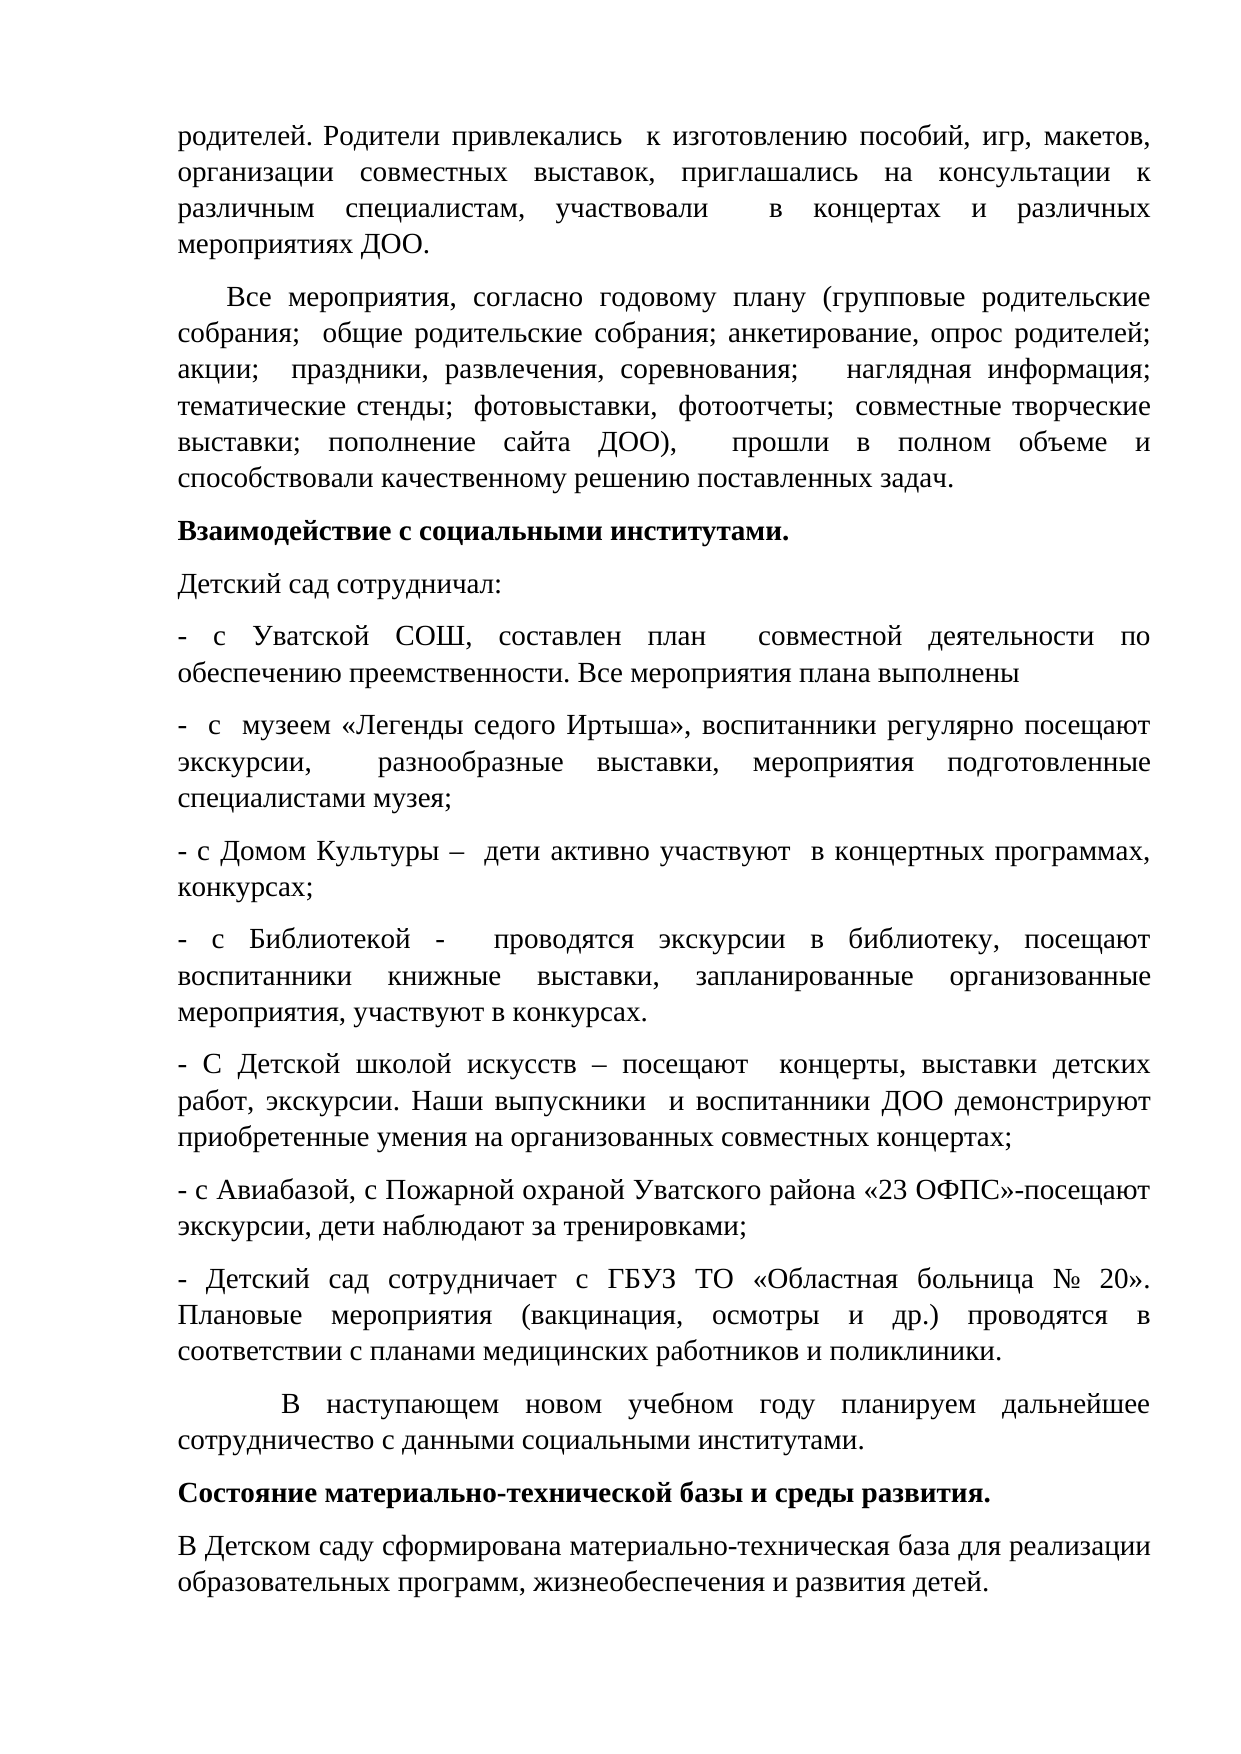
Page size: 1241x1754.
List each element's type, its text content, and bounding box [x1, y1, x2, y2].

text - с Авиабазой, с Пожарной охраной Уватского района «23 ОФПС»-посещают экскурсии, дети наблюдают за тренировками; [177, 1172, 1152, 1241]
text В наступающем новом учебном году планируем дальнейшее сотрудничество с данными социальными институтами. [177, 1386, 1152, 1456]
text - с Библиотекой - проводятся экскурсии в библиотеку, посещают воспитанники книжные выставки, запланированные организованные мероприятия, участвуют в конкурсах. [177, 922, 1152, 1027]
text - с музеем «Легенды седого Иртыша», воспитанники регулярно посещают экскурсии, разнообразные выставки, мероприятия подготовленные специалистами музея; [177, 707, 1152, 813]
text - с Уватской СОШ, составлен план совместной деятельности по обеспечению преемственности. Все мероприятия плана выполнены [177, 618, 1152, 688]
text - Детский сад сотрудничает с ГБУЗ ТО «Областная больница № 20». Плановые мероприятия (вакцинация, осмотры и др.) проводятся в соответствии с планами медицинских работников и поликлиники. [177, 1261, 1152, 1367]
text Взаимодействие с социальными институтами. [177, 513, 1152, 546]
text Состояние материально-технической базы и среды развития. [177, 1475, 1152, 1508]
text - с Домом Культуры – дети активно участвуют в концертных программах, конкурсах; [177, 833, 1152, 902]
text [177, 118, 1152, 260]
text Все мероприятия, согласно годовому плану (групповые родительские собрания; общие родительские собрания; анкетирование, опрос родителей; акции; праздники, развлечения, соревнования; наглядная информация; тематические стенды; фотовыставки, фотоотчеты; совместные творческие выставки; пополнение сайта ДОО), прошли в полном объеме и способствовали качественному решению поставленных задач. [177, 279, 1152, 494]
text Детский сад сотрудничал: [177, 566, 1152, 599]
text В Детском саду сформирована материально-техническая база для реализации образовательных программ, жизнеобеспечения и развития детей. [177, 1528, 1152, 1597]
text - С Детской школой искусств – посещают концерты, выставки детских работ, экскурсии. Наши выпускники и воспитанники ДОО демонстрируют приобретенные умения на организованных совместных концертах; [177, 1047, 1152, 1152]
